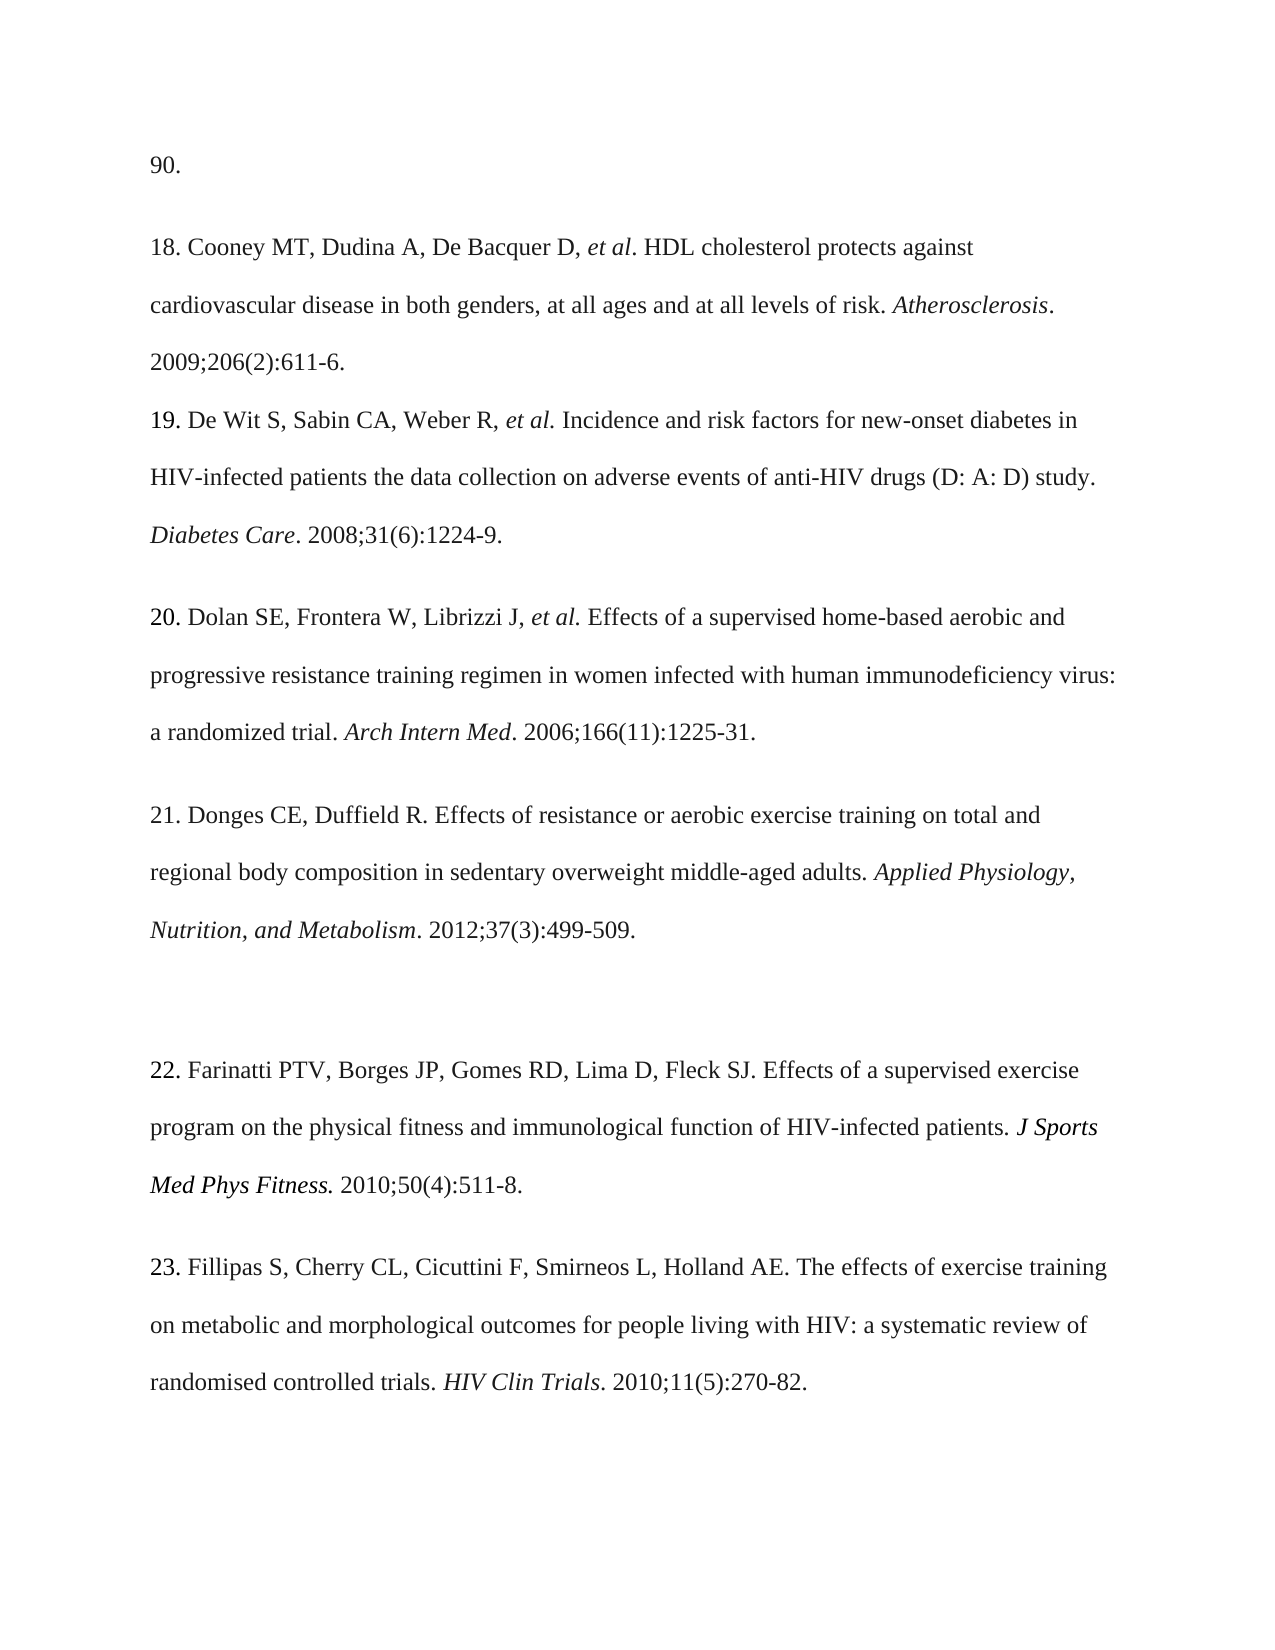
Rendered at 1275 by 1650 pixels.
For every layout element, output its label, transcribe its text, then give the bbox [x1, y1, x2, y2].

text 23. Fillipas S, Cherry CL, Cicuttini F, Smirneos L, Holland AE. The effects of exercise training on metabolic and morphological outcomes for people living with HIV: a systematic review of randomised controlled trials. HIV Clin Trials. 2010;11(5):270-82. [150, 1252, 1125, 1396]
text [150, 150, 1125, 179]
text 19. De Wit S, Sabin CA, Weber R, et al. Incidence and risk factors for new-onset diabetes in HIV-infected patients the data collection on adverse events of anti-HIV drugs (D: A: D) study. Diabetes Care. 2008;31(6):1224-9. [150, 405, 1125, 549]
text 21. Donges CE, Duffield R. Effects of resistance or aerobic exercise training on total and regional body composition in sedentary overweight middle-aged adults. Applied Physiology, Nutrition, and Metabolism. 2012;37(3):499-509. [150, 800, 1125, 944]
text 22. Farinatti PTV, Borges JP, Gomes RD, Lima D, Fleck SJ. Effects of a supervised exercise program on the physical fitness and immunological function of HIV-infected patients. J Sports Med Phys Fitness. 2010;50(4):511-8. [150, 1055, 1125, 1199]
text 18. Cooney MT, Dudina A, De Bacquer D, et al. HDL cholesterol protects against cardiovascular disease in both genders, at all ages and at all levels of risk. Atherosclerosis. 2009;206(2):611-6. [150, 232, 1125, 376]
text 20. Dolan SE, Frontera W, Librizzi J, et al. Effects of a supervised home-based aerobic and progressive resistance training regimen in women infected with human immunodeficiency virus: a randomized trial. Arch Intern Med. 2006;166(11):1225-31. [150, 602, 1125, 746]
